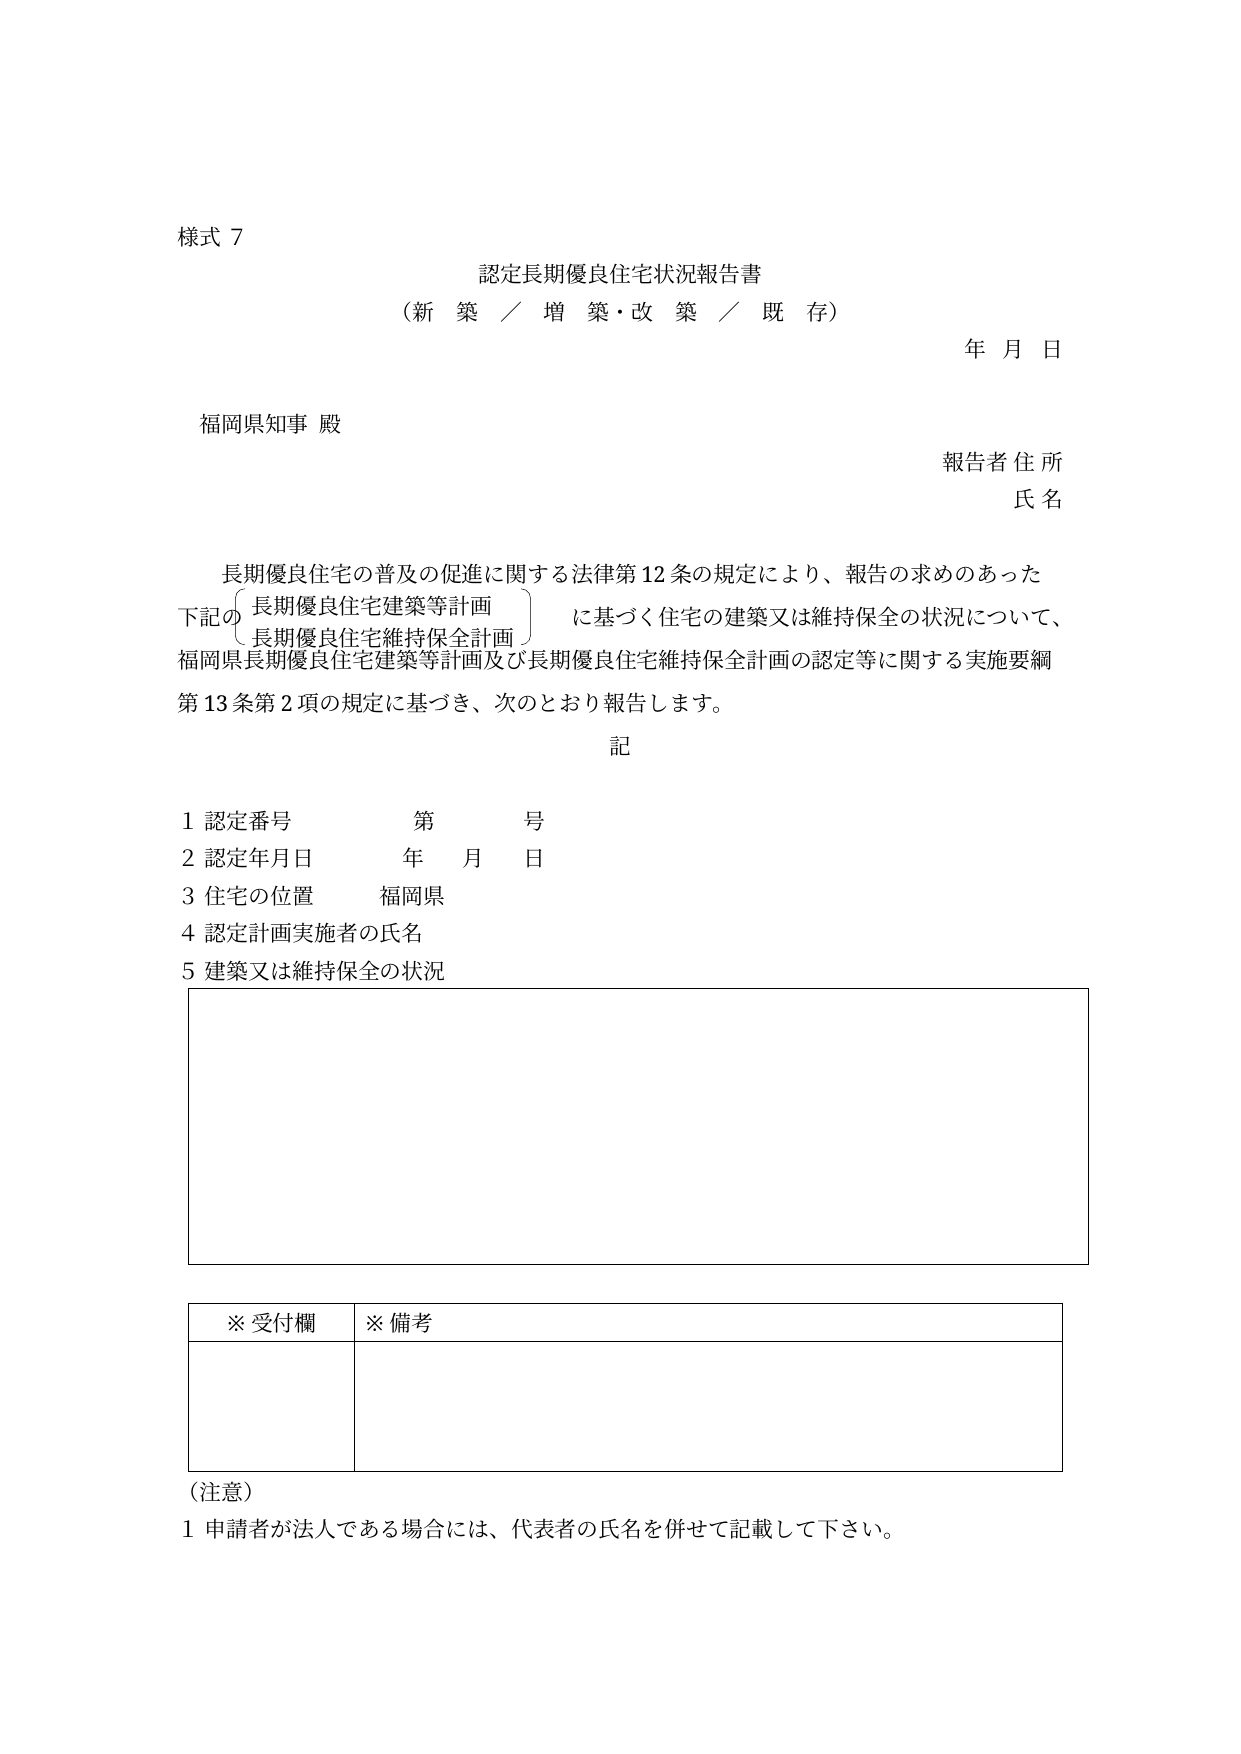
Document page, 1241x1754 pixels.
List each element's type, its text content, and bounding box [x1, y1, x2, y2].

text （新 築 ／ 増 築・改 築 ／ 既 存） [177, 292, 1063, 329]
table_cell [189, 1342, 354, 1471]
table_cell [355, 1342, 1062, 1471]
text 様式 ７ [177, 217, 1063, 254]
text 認定長期優良住宅状況報告書 [177, 254, 1063, 292]
table_header ※ 備考 [355, 1304, 1062, 1341]
text ２ 認定年月日 年 月 日 [177, 838, 1063, 876]
text ４ 認定計画実施者の氏名 [177, 913, 1063, 951]
text 報告者 住 所 [177, 442, 1063, 479]
text ３ 住宅の位置 福岡県 [177, 876, 1063, 913]
text １ 認定番号 第 号 [177, 801, 1063, 838]
text 氏 名 [177, 479, 1063, 517]
text １ 申請者が法人である場合には、代表者の氏名を併せて記載して下さい。 [177, 1509, 1063, 1547]
text 記 [177, 726, 1063, 763]
text ５ 建築又は維持保全の状況 [177, 951, 1063, 988]
text 長期優良住宅の普及の促進に関する法律第12条の規定により、報告の求めのあった下記の に基づく住宅の建築又は維持保全の状況について、福岡県長期優良住宅建築等計画及び長期優良住宅維持保全計画の認定等に関する実施要綱第13条第2項の規定に基づき、次のとおり報告します。 [177, 554, 1063, 721]
text （注意） [177, 1472, 1063, 1509]
text 年 月 日 [177, 329, 1063, 367]
table_header ※ 受付欄 [189, 1304, 354, 1341]
table_header [189, 989, 1088, 1264]
text 福岡県知事 殿 [177, 404, 1063, 442]
